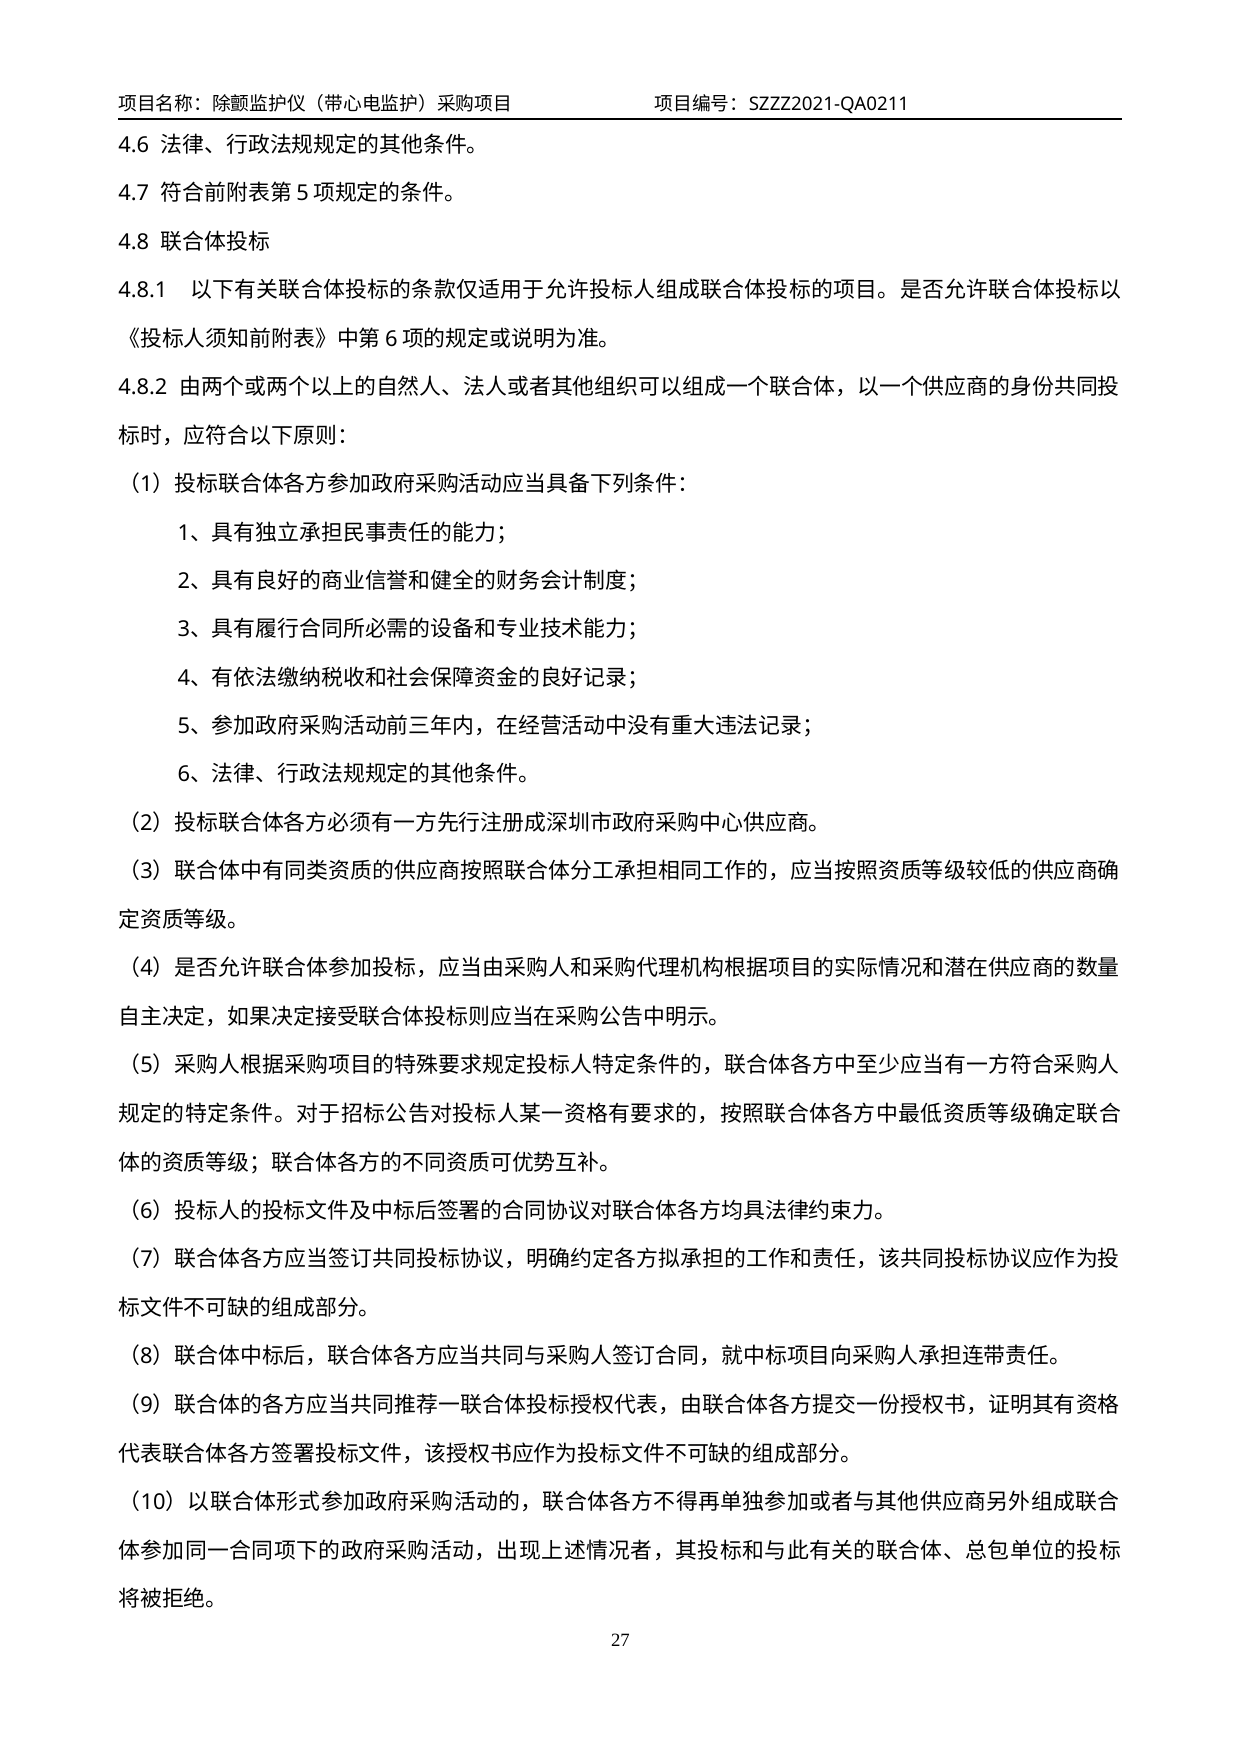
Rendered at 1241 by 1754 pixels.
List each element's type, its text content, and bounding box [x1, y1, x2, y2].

text （9）联合体的各方应当共同推荐一联合体投标授权代表，由联合体各方提交一份授权书，证明其有资格代表联合体各方签署投标文件，该授权书应作为投标文件不可缺的组成部分。 [118, 1386, 1122, 1468]
text 4.6 法律、行政法规规定的其他条件。 [118, 127, 1122, 159]
text （10）以联合体形式参加政府采购活动的，联合体各方不得再单独参加或者与其他供应商另外组成联合体参加同一合同项下的政府采购活动，出现上述情况者，其投标和与此有关的联合体、总包单位的投标将被拒绝。 [118, 1483, 1122, 1613]
text （3）联合体中有同类资质的供应商按照联合体分工承担相同工作的，应当按照资质等级较低的供应商确定资质等级。 [118, 853, 1122, 934]
text （8）联合体中标后，联合体各方应当共同与采购人签订合同，就中标项目向采购人承担连带责任。 [118, 1338, 1122, 1371]
text 4.8.2 由两个或两个以上的自然人、法人或者其他组织可以组成一个联合体，以一个供应商的身份共同投标时，应符合以下原则： [118, 369, 1122, 450]
text （6）投标人的投标文件及中标后签署的合同协议对联合体各方均具法律约束力。 [118, 1193, 1122, 1225]
text 6、法律、行政法规规定的其他条件。 [118, 756, 1122, 788]
text 1、具有独立承担民事责任的能力； [118, 514, 1122, 547]
text （1）投标联合体各方参加政府采购活动应当具备下列条件： [118, 466, 1122, 498]
text 4、有依法缴纳税收和社会保障资金的良好记录； [118, 659, 1122, 692]
text 2、具有良好的商业信誉和健全的财务会计制度； [118, 563, 1122, 595]
text 5、参加政府采购活动前三年内，在经营活动中没有重大违法记录； [118, 708, 1122, 740]
text （4）是否允许联合体参加投标，应当由采购人和采购代理机构根据项目的实际情况和潜在供应商的数量自主决定，如果决定接受联合体投标则应当在采购公告中明示。 [118, 950, 1122, 1031]
text （7）联合体各方应当签订共同投标协议，明确约定各方拟承担的工作和责任，该共同投标协议应作为投标文件不可缺的组成部分。 [118, 1241, 1122, 1322]
text 3、具有履行合同所必需的设备和专业技术能力； [118, 611, 1122, 643]
text （5）采购人根据采购项目的特殊要求规定投标人特定条件的，联合体各方中至少应当有一方符合采购人规定的特定条件。对于招标公告对投标人某一资格有要求的，按照联合体各方中最低资质等级确定联合体的资质等级；联合体各方的不同资质可优势互补。 [118, 1047, 1122, 1177]
text 4.8.1 以下有关联合体投标的条款仅适用于允许投标人组成联合体投标的项目。是否允许联合体投标以《投标人须知前附表》中第6项的规定或说明为准。 [118, 272, 1122, 353]
text （2）投标联合体各方必须有一方先行注册成深圳市政府采购中心供应商。 [118, 804, 1122, 837]
text 4.8 联合体投标 [118, 223, 1122, 256]
text 4.7 符合前附表第5项规定的条件。 [118, 175, 1122, 208]
